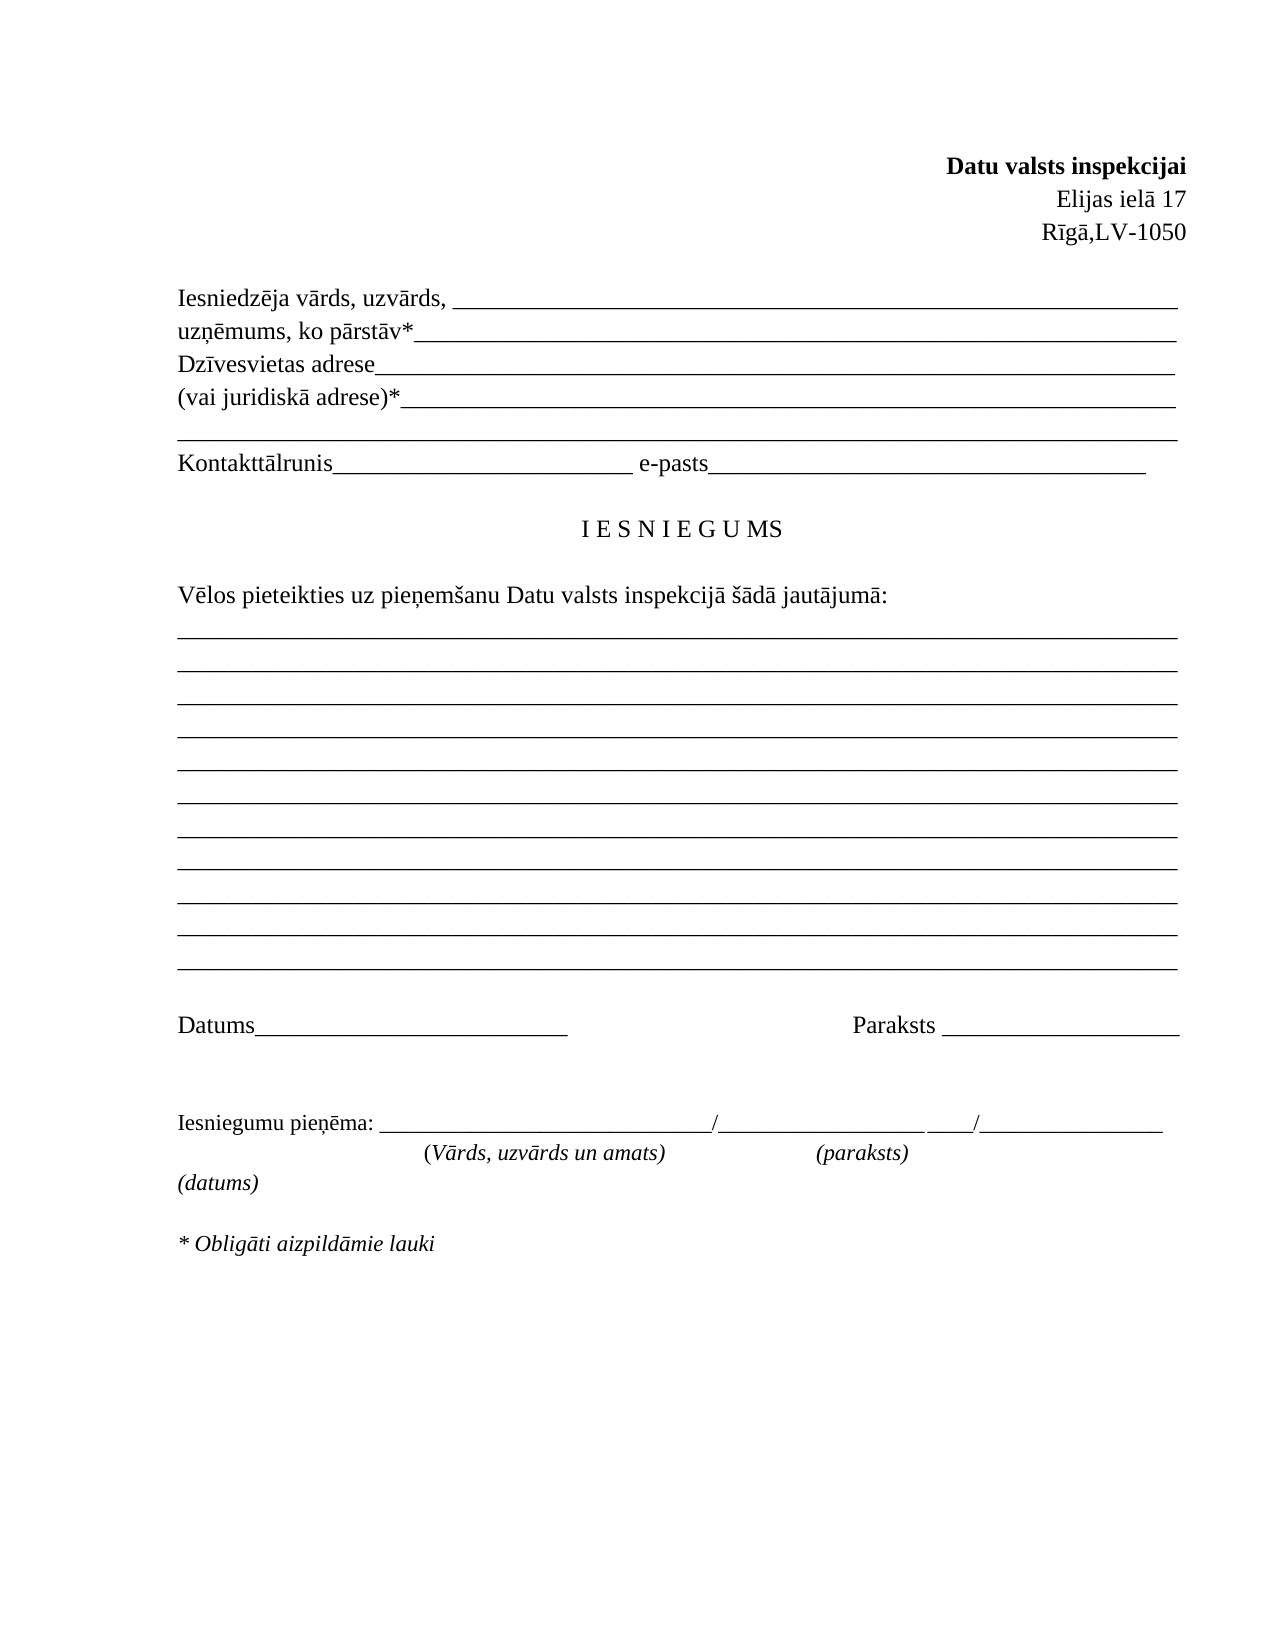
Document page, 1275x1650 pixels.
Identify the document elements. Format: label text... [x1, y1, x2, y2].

text Vēlos pieteikties uz pieņemšanu Datu valsts inspekcijā šādā jautājumā: [177, 580, 1186, 609]
text ________________________________________________________________________________________________________________________________________________________________________________________________________________________________________________________________________________________________________________________________________________________________________________________________________________________________________________________________________________________________________________________________________________________________________________________________________________________________________________________________________________________________________________________________________________________________________________________________________________________________________________________________________________________________________________ [177, 613, 1186, 972]
text (Vārds, uzvārds un amats) (paraksts) (datums) [177, 1139, 1186, 1196]
text Elijas ielā 17 [177, 184, 1186, 213]
text Rīgā,LV-1050 [177, 217, 1186, 246]
text Iesniegumu pieņēma: _____________________________/__________________ ____/________________ [177, 1109, 1186, 1135]
text * Obligāti aizpildāmie lauki [177, 1229, 1186, 1256]
text uzņēmums, ko pārstāv*_____________________________________________________________ [177, 316, 1186, 345]
text Datu valsts inspekcijai [177, 151, 1186, 180]
text Kontakttālrunis________________________ e-pasts___________________________________ [177, 448, 1186, 477]
text Datums_________________________ Paraksts ___________________ [177, 1010, 1186, 1038]
text Iesniedzēja vārds, uzvārds, __________________________________________________________ [177, 283, 1186, 312]
text Dzīvesvietas adrese________________________________________________________________ [177, 349, 1186, 378]
text (vai juridiskā adrese)*______________________________________________________________ [177, 382, 1186, 411]
text I E S N I E G U MS [177, 514, 1186, 543]
text ________________________________________________________________________________ [177, 415, 1186, 444]
